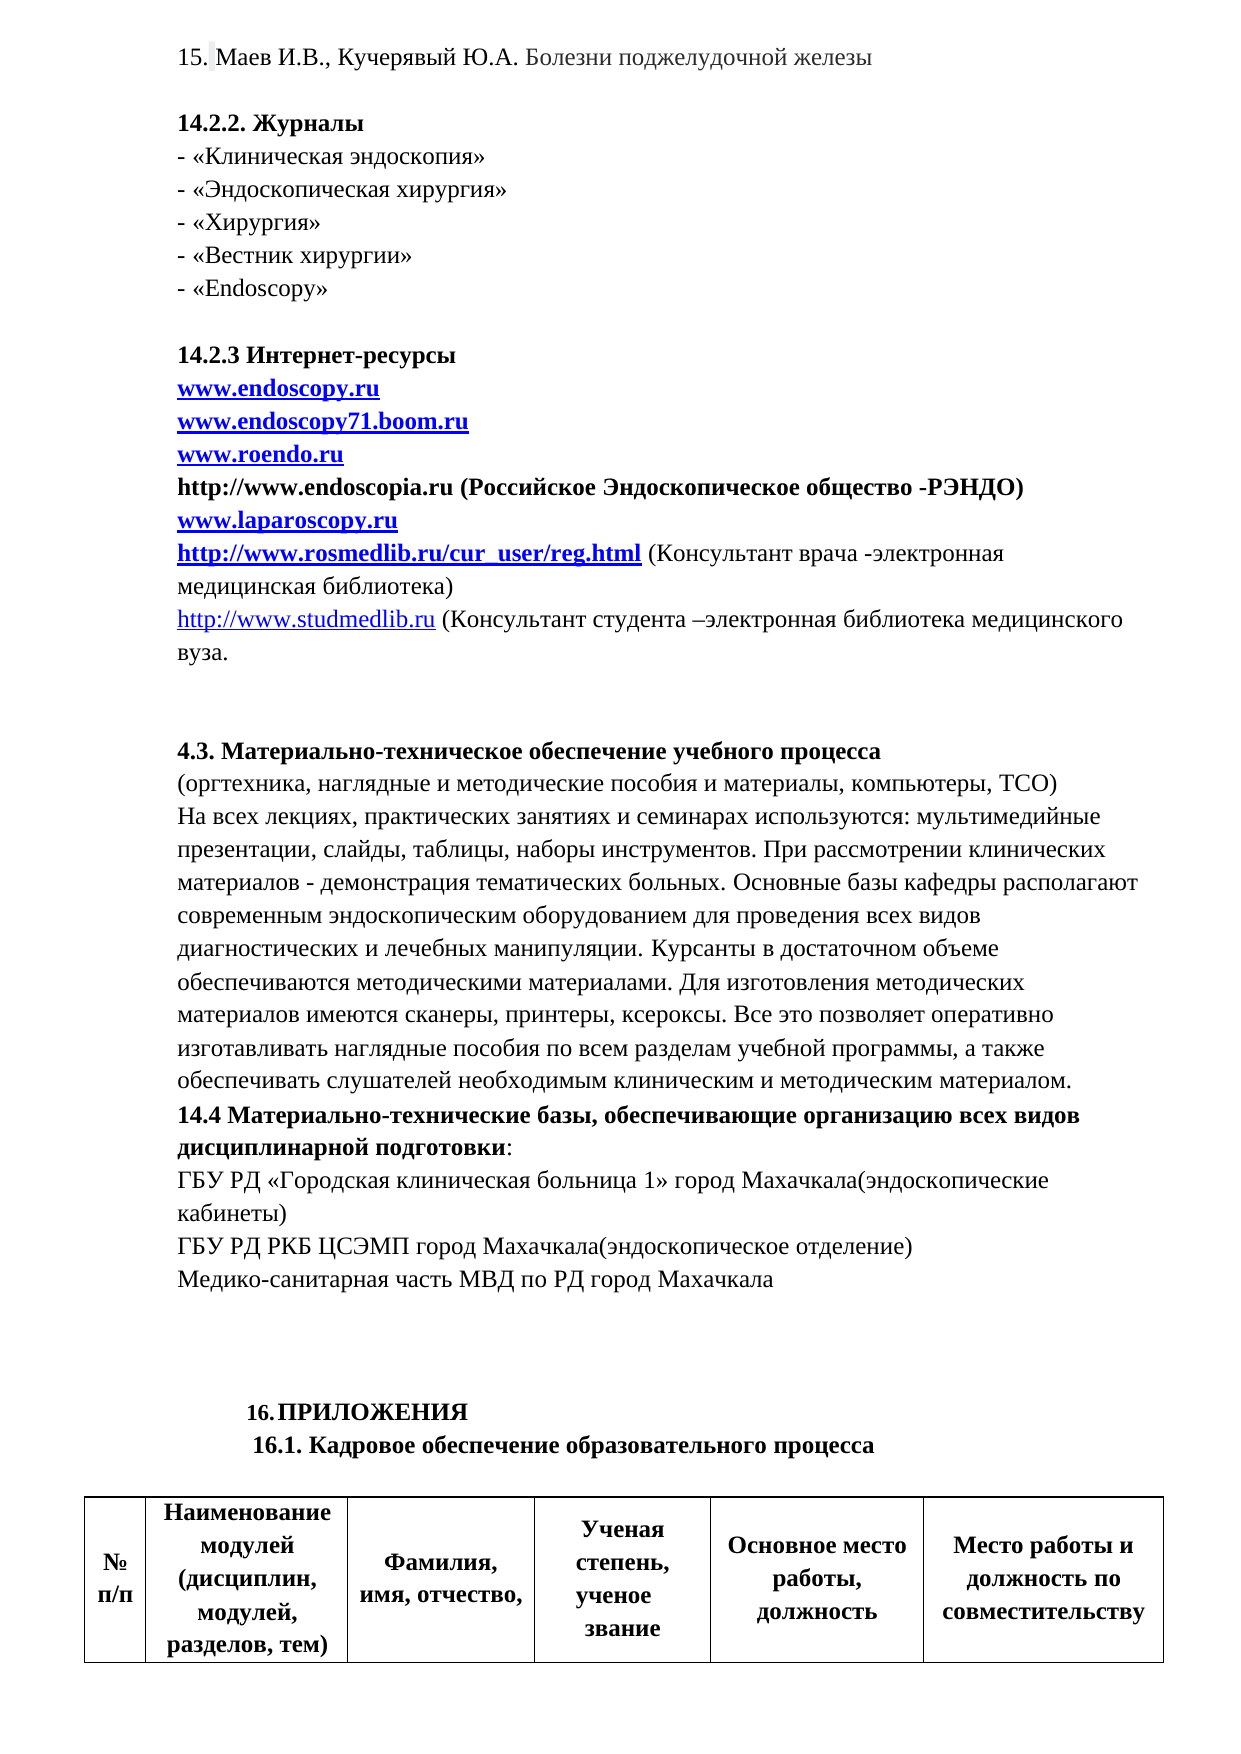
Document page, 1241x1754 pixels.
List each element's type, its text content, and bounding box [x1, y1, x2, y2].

text ГБУ РД РКБ ЦСЭМП город Махачкала(эндоскопическое отделение) Медико-санитарная часть МВД по РД город Махачкала [177, 1231, 914, 1293]
list «Хирургия» [177, 207, 1205, 235]
text http://www.rosmedlib.ru/cur_user/reg.html (Консультант врача -электронная медицинская библиотека) [177, 538, 1061, 599]
list Кадровое обеспечение образовательного процесса [252, 1430, 1205, 1459]
list «Эндоскопическая хирургия» [177, 174, 1205, 202]
subtitle 14.2.2. Журналы [177, 108, 1205, 137]
text http://www.studmedlib.ru (Консультант студента –электронная библиотека медицинского вуза. [177, 604, 1151, 666]
list «Endoscopy» [177, 273, 1205, 302]
subtitle 14.4 Материально-технические базы, обеспечивающие организацию всех видов дисциплинарной подготовки: [177, 1100, 1151, 1161]
list «Клиническая эндоскопия» [177, 141, 1205, 169]
list «Вестник хирургии» [177, 240, 1205, 268]
table_header Место работы и должность по совместительству [924, 1498, 1163, 1662]
subtitle 4.3. Материально-техническое обеспечение учебного процесса [177, 736, 1205, 765]
text На всех лекциях, практических занятиях и семинарах используются: мультимедийные презентации, слайды, таблицы, наборы инструментов. При рассмотрении клинических материалов - демонстрация тематических больных. Основные базы кафедры располагают современным эндоскопическим оборудованием для проведения всех видов диагностических и лечебных манипуляции. Курсанты в достаточном объеме обеспечиваются методическими материалами. Для изготовления методических материалов имеются сканеры, принтеры, ксероксы. Все это позволяет оперативно изготавливать наглядные пособия по всем разделам учебной программы, а также обеспечивать слушателей необходимым клиническим и методическим материалом. [177, 801, 1144, 1094]
table_header Ученая степень, ученое звание [535, 1498, 710, 1662]
subtitle 14.2.3 Интернет-ресурсы www.endoscopy.ru www.endoscopy71.boom.ru www.roendo.ru [177, 340, 631, 467]
text ГБУ РД «Городская клиническая больница 1» город Махачкала(эндоскопические кабинеты) [177, 1165, 1051, 1227]
text http://www.endoscopia.ru (Российское Эндоскопическое общество -РЭНДО) www.laparoscopy.ru [177, 472, 1151, 533]
subtitle ПРИЛОЖЕНИЯ [246, 1397, 1205, 1426]
table_header Наименование модулей (дисциплин, модулей, разделов, тем) [146, 1498, 347, 1662]
list Маев И.В., Кучерявый Ю.А. Болезни поджелудочной железы [177, 42, 1205, 70]
table_header Основное место работы, должность [711, 1498, 923, 1662]
table_header Фамилия, имя, отчество, [348, 1498, 534, 1662]
table_header № п/п [85, 1498, 145, 1662]
text (оргтехника, наглядные и методические пособия и материалы, компьютеры, ТСО) [177, 768, 1205, 797]
